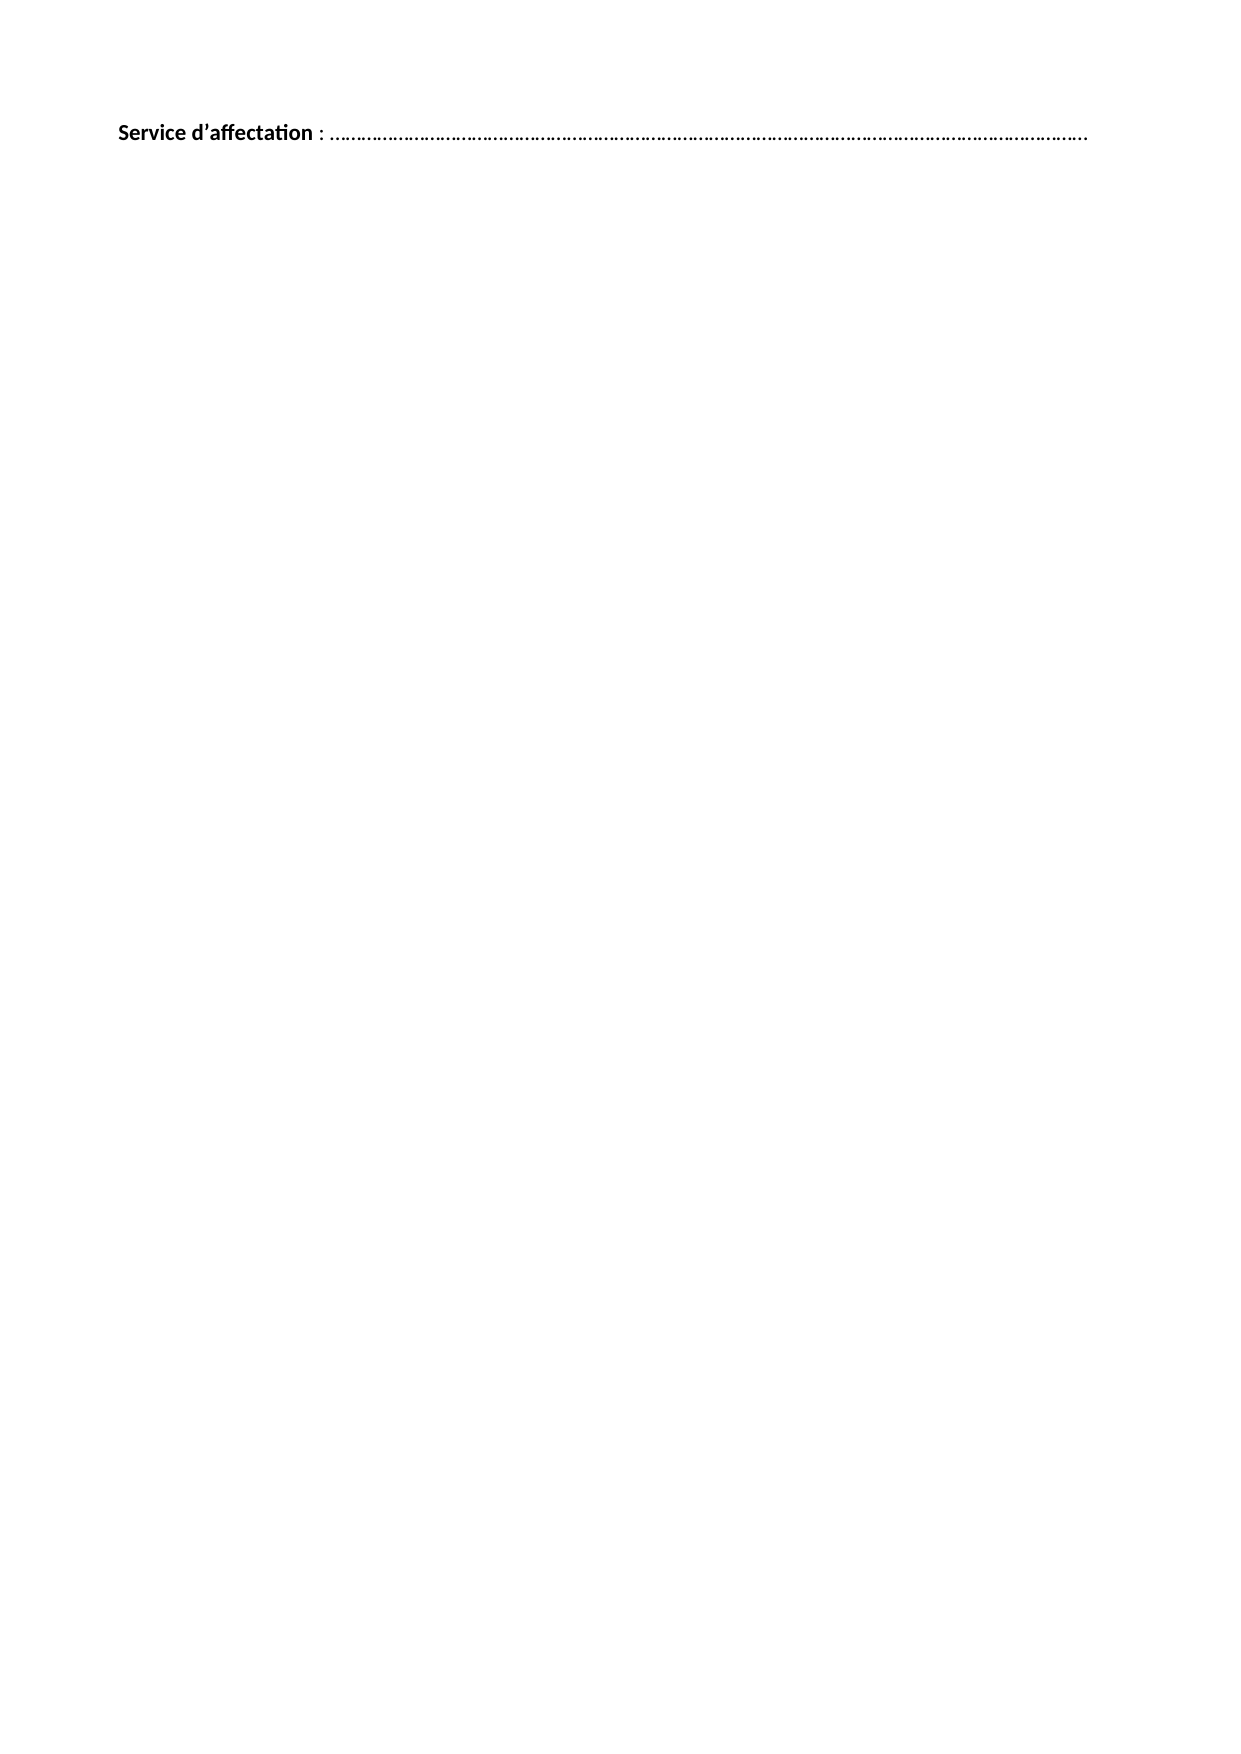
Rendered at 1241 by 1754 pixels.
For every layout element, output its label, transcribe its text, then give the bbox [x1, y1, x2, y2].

text Service d’affectation : ……………………………………………………………………………………………………………………………… [118, 118, 1240, 146]
